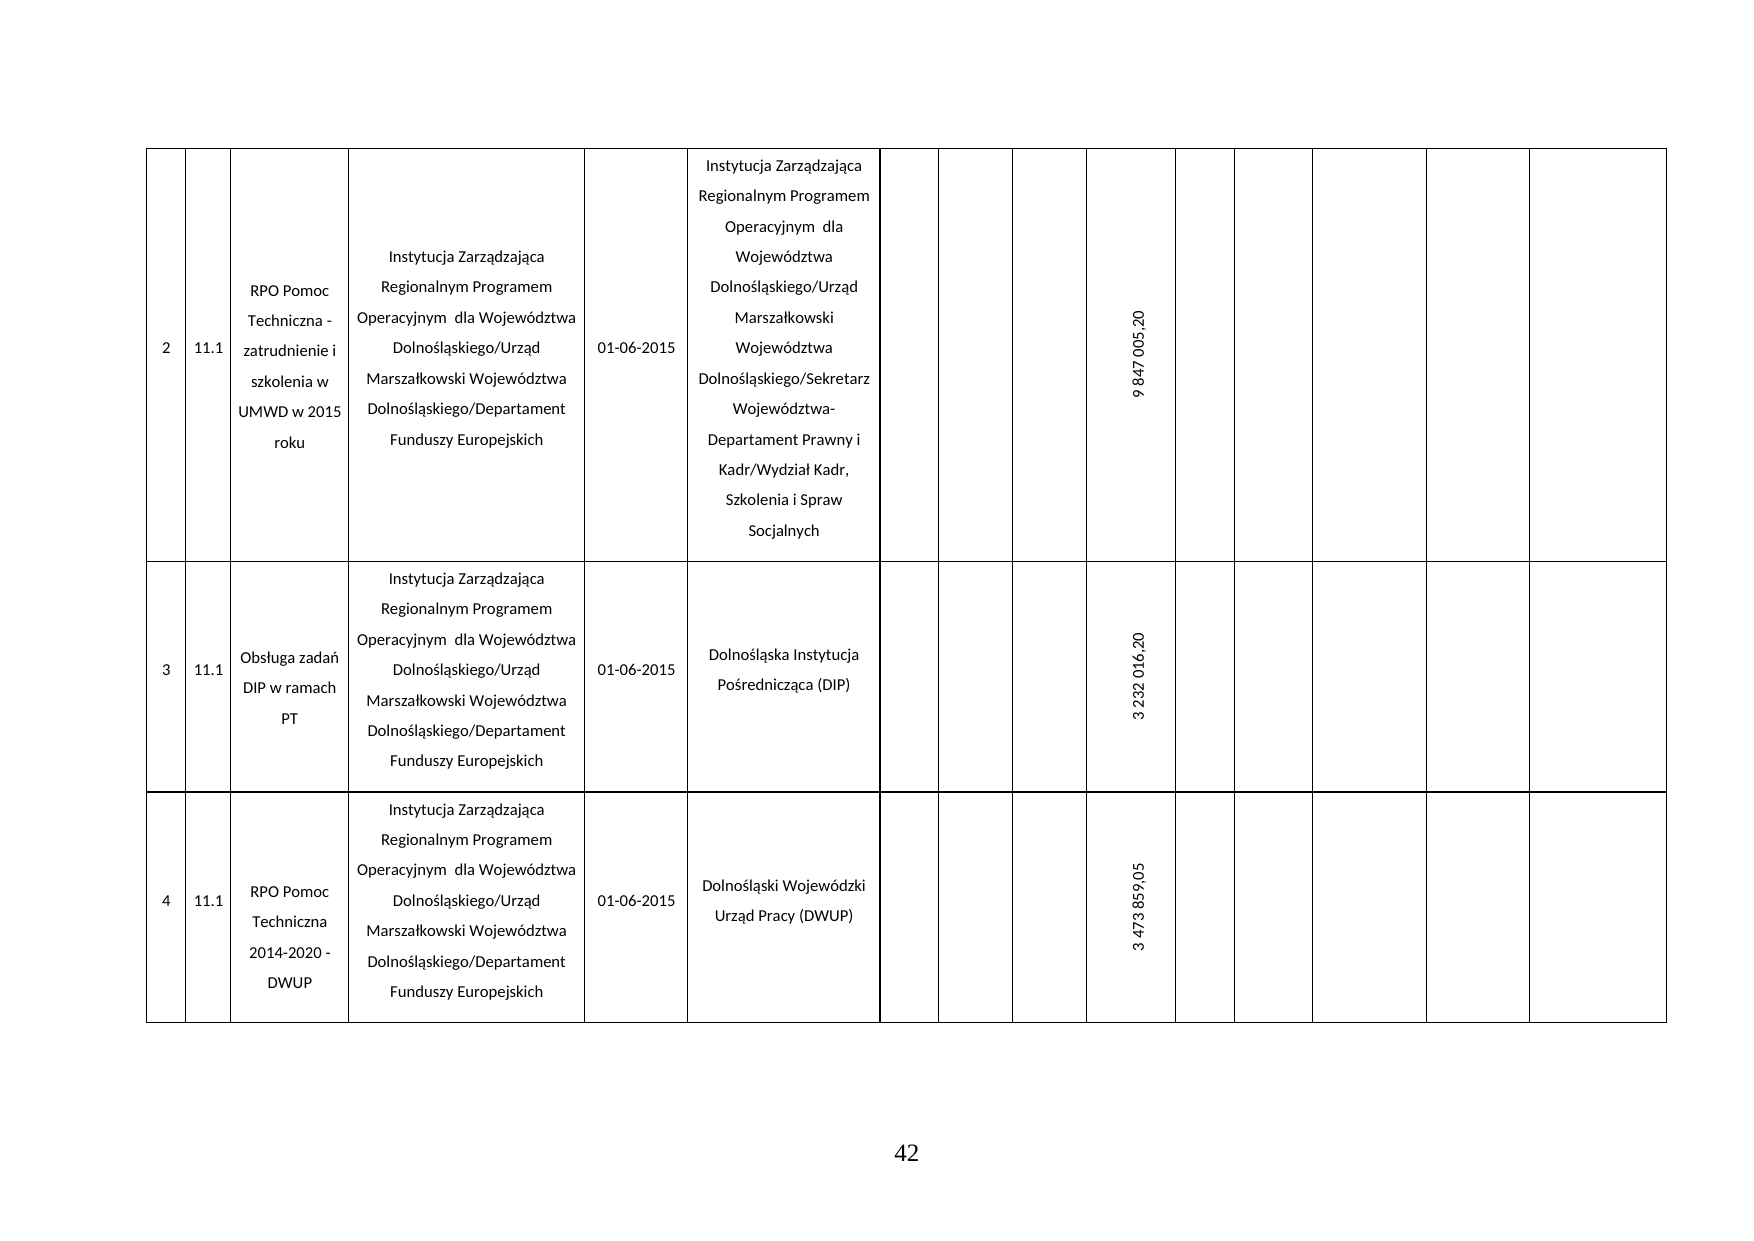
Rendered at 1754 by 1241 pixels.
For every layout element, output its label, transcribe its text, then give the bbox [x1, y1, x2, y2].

table_cell [1235, 793, 1312, 1022]
table_cell [1176, 793, 1234, 1022]
table_cell Dolnośląska Instytucja Pośrednicząca (DIP) [688, 562, 879, 791]
table_cell [1427, 149, 1529, 561]
table_cell [939, 149, 1012, 561]
table_cell [1176, 562, 1234, 791]
table_cell 01-06-2015 [585, 149, 687, 561]
table_cell [1427, 562, 1529, 791]
table_cell [1313, 149, 1426, 561]
table_cell [939, 793, 1012, 1022]
table_cell 4 [147, 793, 185, 1022]
table_cell 3 232 016,20 [1087, 562, 1175, 791]
table_cell [1013, 793, 1086, 1022]
table_cell [1235, 149, 1312, 561]
table_cell 11.1 [186, 562, 230, 791]
table_cell 3 473 859,05 [1087, 793, 1175, 1022]
table_cell [1235, 562, 1312, 791]
table_cell [881, 149, 938, 561]
table_cell [881, 793, 938, 1022]
table_cell 9 847 005,20 [1087, 149, 1175, 561]
table_cell [1176, 149, 1234, 561]
table_cell [881, 562, 938, 791]
table_cell [1013, 149, 1086, 561]
table_cell 01-06-2015 [585, 793, 687, 1022]
table_cell [1530, 793, 1666, 1022]
table_cell 3 [147, 562, 185, 791]
table_cell Dolnośląski Wojewódzki Urząd Pracy (DWUP) [688, 793, 879, 1022]
table_cell 11.1 [186, 793, 230, 1022]
table_cell 11.1 [186, 149, 230, 561]
table_cell [1313, 793, 1426, 1022]
table_cell [939, 562, 1012, 791]
table_cell [1427, 793, 1529, 1022]
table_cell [349, 149, 584, 561]
table_cell [1530, 149, 1666, 561]
table_cell [1530, 562, 1666, 791]
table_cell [349, 793, 584, 1022]
table_cell [1013, 562, 1086, 791]
table_cell [1313, 562, 1426, 791]
table_cell RPO Pomoc Techniczna 2014-2020 - DWUP [231, 793, 348, 1022]
table_cell Obsługa zadań DIP w ramach PT [231, 562, 348, 791]
table_cell RPO Pomoc Techniczna - zatrudnienie i szkolenia w UMWD w 2015 roku [231, 149, 348, 561]
table_cell Instytucja Zarządzająca Regionalnym Programem Operacyjnym dla Województwa Dolnośląskiego/Urząd Marszałkowski Województwa Dolnośląskiego/Sekretarz Województwa-Departament Prawny i Kadr/Wydział Kadr, Szkolenia i Spraw Socjalnych [688, 149, 879, 561]
table_cell 2 [147, 149, 185, 561]
table_cell 01-06-2015 [585, 562, 687, 791]
